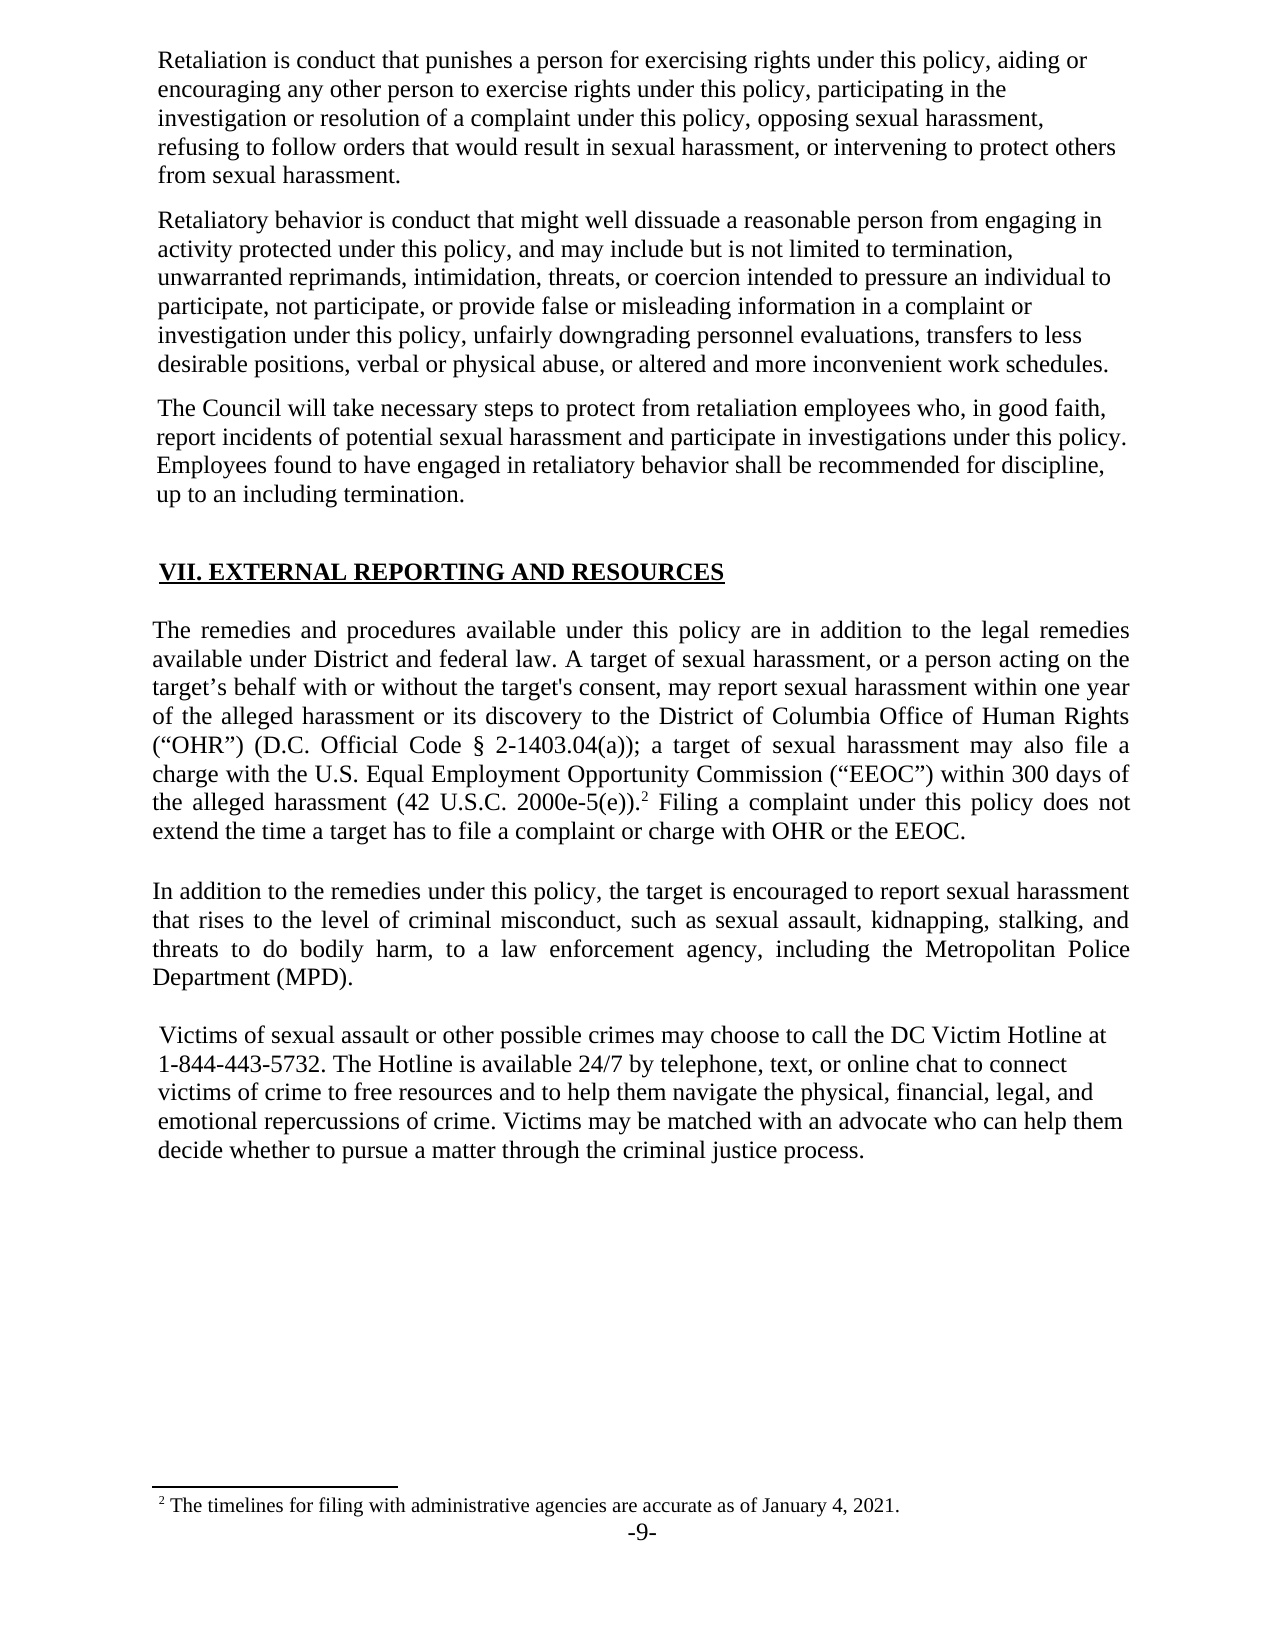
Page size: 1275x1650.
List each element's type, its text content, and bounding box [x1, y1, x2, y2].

text In addition to the remedies under this policy, the target is encouraged to report sexual harassment that rises to the level of criminal misconduct, such as sexual assault, kidnapping, stalking, and threats to do bodily harm, to a law enforcement agency, including the Metropolitan Police Department (MPD). [152, 876, 1131, 991]
text Retaliation is conduct that punishes a person for exercising rights under this policy, aiding or encouraging any other person to exercise rights under this policy, participating in the investigation or resolution of a complaint under this policy, opposing sexual harassment, refusing to follow orders that would result in sexual harassment, or intervening to protect others from sexual harassment. [157, 46, 1129, 189]
text The Council will take necessary steps to protect from retaliation employees who, in good faith, report incidents of potential sexual harassment and participate in investigations under this policy. Employees found to have engaged in retaliatory behavior shall be recommended for discipline, up to an including termination. [156, 393, 1129, 508]
text Victims of sexual assault or other possible crimes may choose to call the DC Victim Hotline at 1-844-443-5732. The Hotline is available 24/7 by telephone, text, or online chat to connect victims of crime to free resources and to help them navigate the physical, financial, legal, and emotional repercussions of crime. Victims may be matched with an advocate who can help them decide whether to pursue a matter through the criminal justice process. [158, 1020, 1125, 1164]
text The remedies and procedures available under this policy are in addition to the legal remedies available under District and federal law. A target of sexual harassment, or a person acting on the target’s behalf with or without the target's consent, may report sexual harassment within one year of the alleged harassment or its discovery to the District of Columbia Office of Human Rights (“OHR”) (D.C. Official Code § 2-1403.04(a)); a target of sexual harassment may also file a charge with the U.S. Equal Employment Opportunity Commission (“EEOC”) within 300 days of the alleged harassment (42 U.S.C. 2000e-5(e)). Filing a complaint under this policy does not extend the time a target has to file a complaint or charge with OHR or the EEOC. [152, 615, 1131, 845]
text VII. external reporting and resources [158, 557, 1125, 586]
text Retaliatory behavior is conduct that might well dissuade a reasonable person from engaging in activity protected under this policy, and may include but is not limited to termination, unwarranted reprimands, intimidation, threats, or coercion intended to pressure an individual to participate, not participate, or provide false or misleading information in a complaint or investigation under this policy, unfairly downgrading personnel evaluations, transfers to less desirable positions, verbal or physical abuse, or altered and more inconvenient work schedules. [157, 205, 1129, 377]
